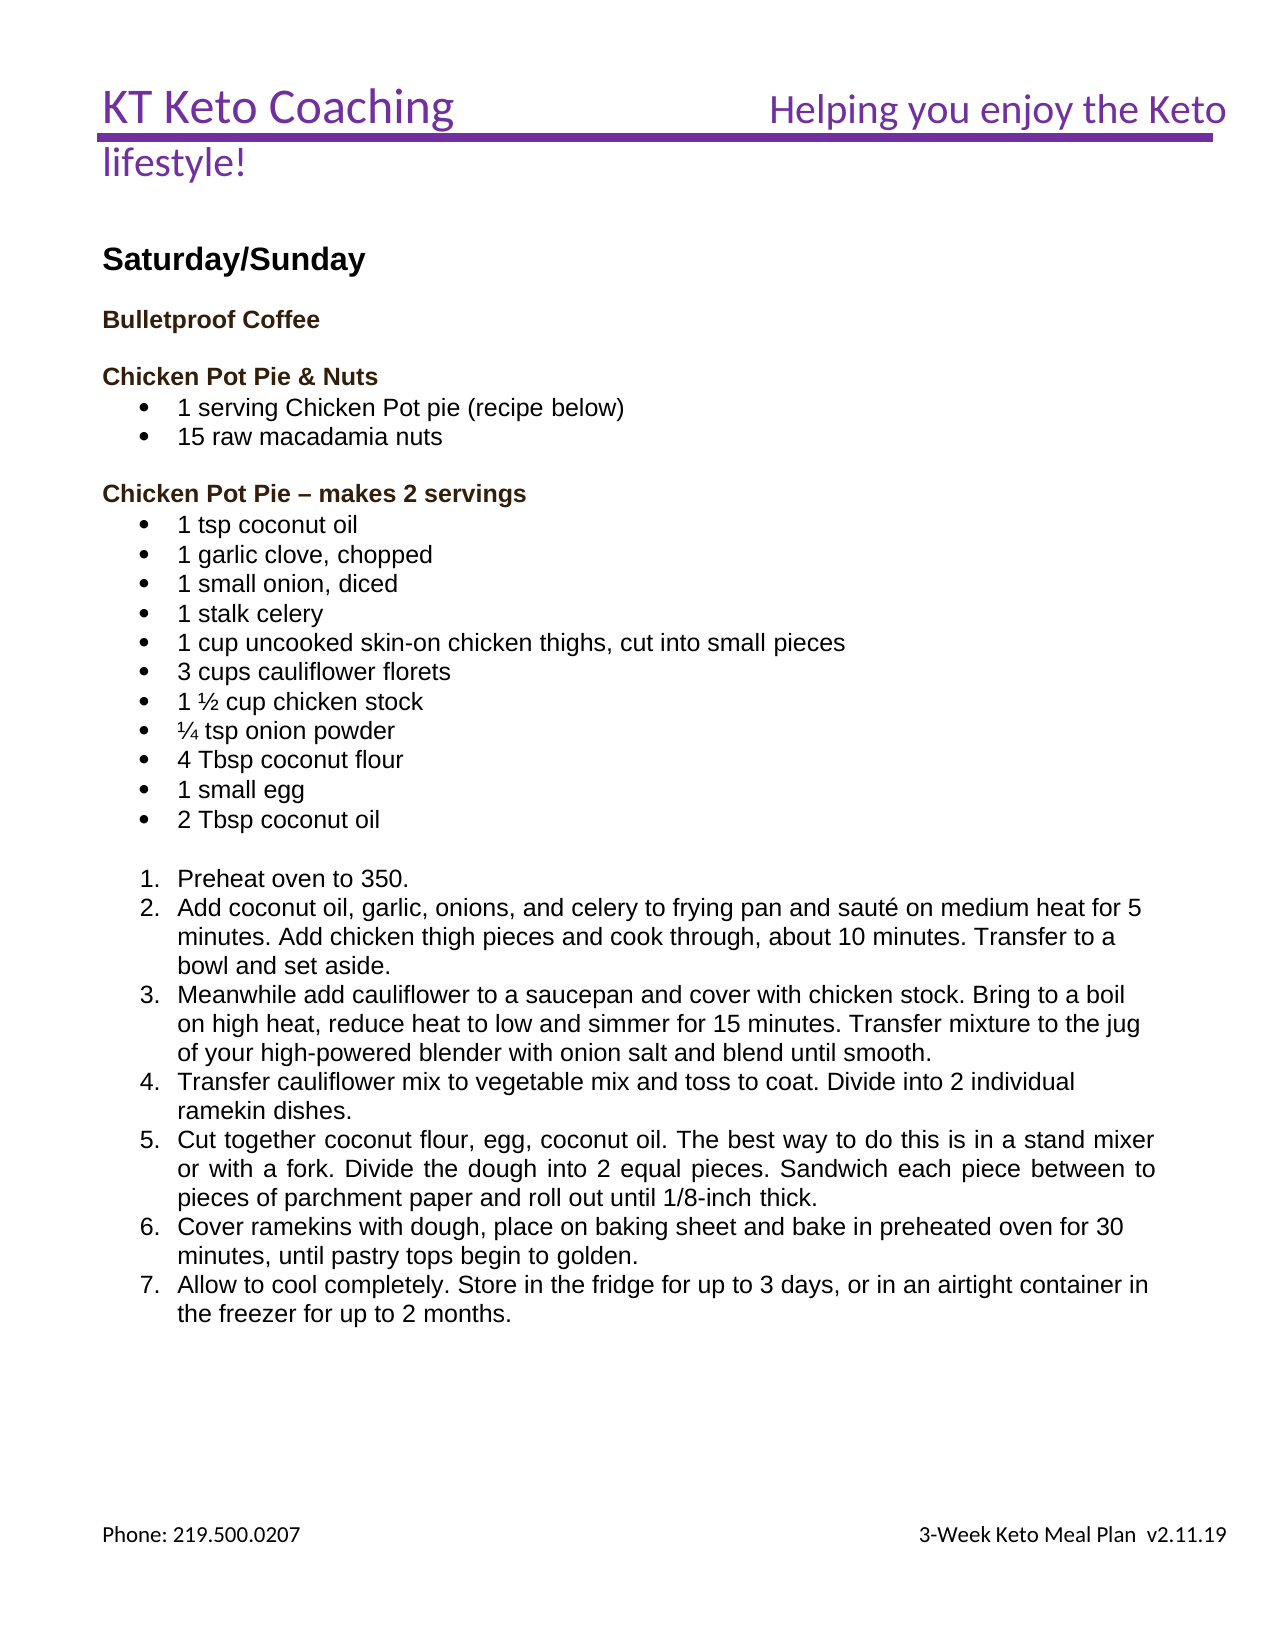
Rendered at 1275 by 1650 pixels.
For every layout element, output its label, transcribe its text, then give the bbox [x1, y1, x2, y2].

list 15 raw macadamia nuts [139, 422, 1157, 451]
subtitle Saturday/Sunday [102, 239, 1157, 277]
list Add coconut oil, garlic, onions, and celery to frying pan and sauté on medium heat for 5 minutes. Add chicken thigh pieces and cook through, about 10 minutes. Transfer to a bowl and set aside. [139, 893, 1157, 979]
subtitle Bulletproof Coffee [102, 305, 1157, 333]
list Allow to cool completely. Store in the fridge for up to 3 days, or in an airtight container in the freezer for up to 2 months. [139, 1271, 1157, 1328]
list 1 serving Chicken Pot pie (recipe below) [139, 393, 1157, 422]
list Transfer cauliflower mix to vegetable mix and toss to coat. Divide into 2 individual ramekin dishes. [139, 1067, 1157, 1124]
list Cover ramekins with dough, place on baking sheet and bake in preheated oven for 30 minutes, until pastry tops begin to golden. [139, 1212, 1157, 1270]
list 1 cup uncooked skin-on chicken thighs, cut into small pieces [139, 628, 1157, 657]
list Preheat oven to 350. [139, 865, 1157, 893]
list 1 small egg [139, 775, 1157, 804]
list 1 stalk celery [139, 599, 1157, 628]
list Meanwhile add cauliflower to a saucepan and cover with chicken stock. Bring to a boil on high heat, reduce heat to low and simmer for 15 minutes. Transfer mixture to the jug of your high-powered blender with onion salt and blend until smooth. [139, 980, 1157, 1066]
subtitle Chicken Pot Pie & Nuts [102, 362, 1157, 390]
list 1 small onion, diced [139, 569, 1157, 598]
list Cut together coconut flour, egg, coconut oil. The best way to do this is in a stand mixer or with a fork. Divide the dough into 2 equal pieces. Sandwich each piece between to pieces of parchment paper and roll out until 1/8-inch thick. [139, 1125, 1157, 1212]
list 1 ½ cup chicken stock [139, 687, 1157, 716]
list 2 Tbsp coconut oil [139, 804, 1157, 834]
list 1 garlic clove, chopped [139, 540, 1157, 568]
subtitle Chicken Pot Pie – makes 2 servings [102, 479, 1157, 508]
list ¼ tsp onion powder [139, 716, 1157, 745]
list 4 Tbsp coconut flour [139, 745, 1157, 774]
list 1 tsp coconut oil [139, 510, 1157, 539]
list 3 cups cauliflower florets [139, 657, 1157, 686]
